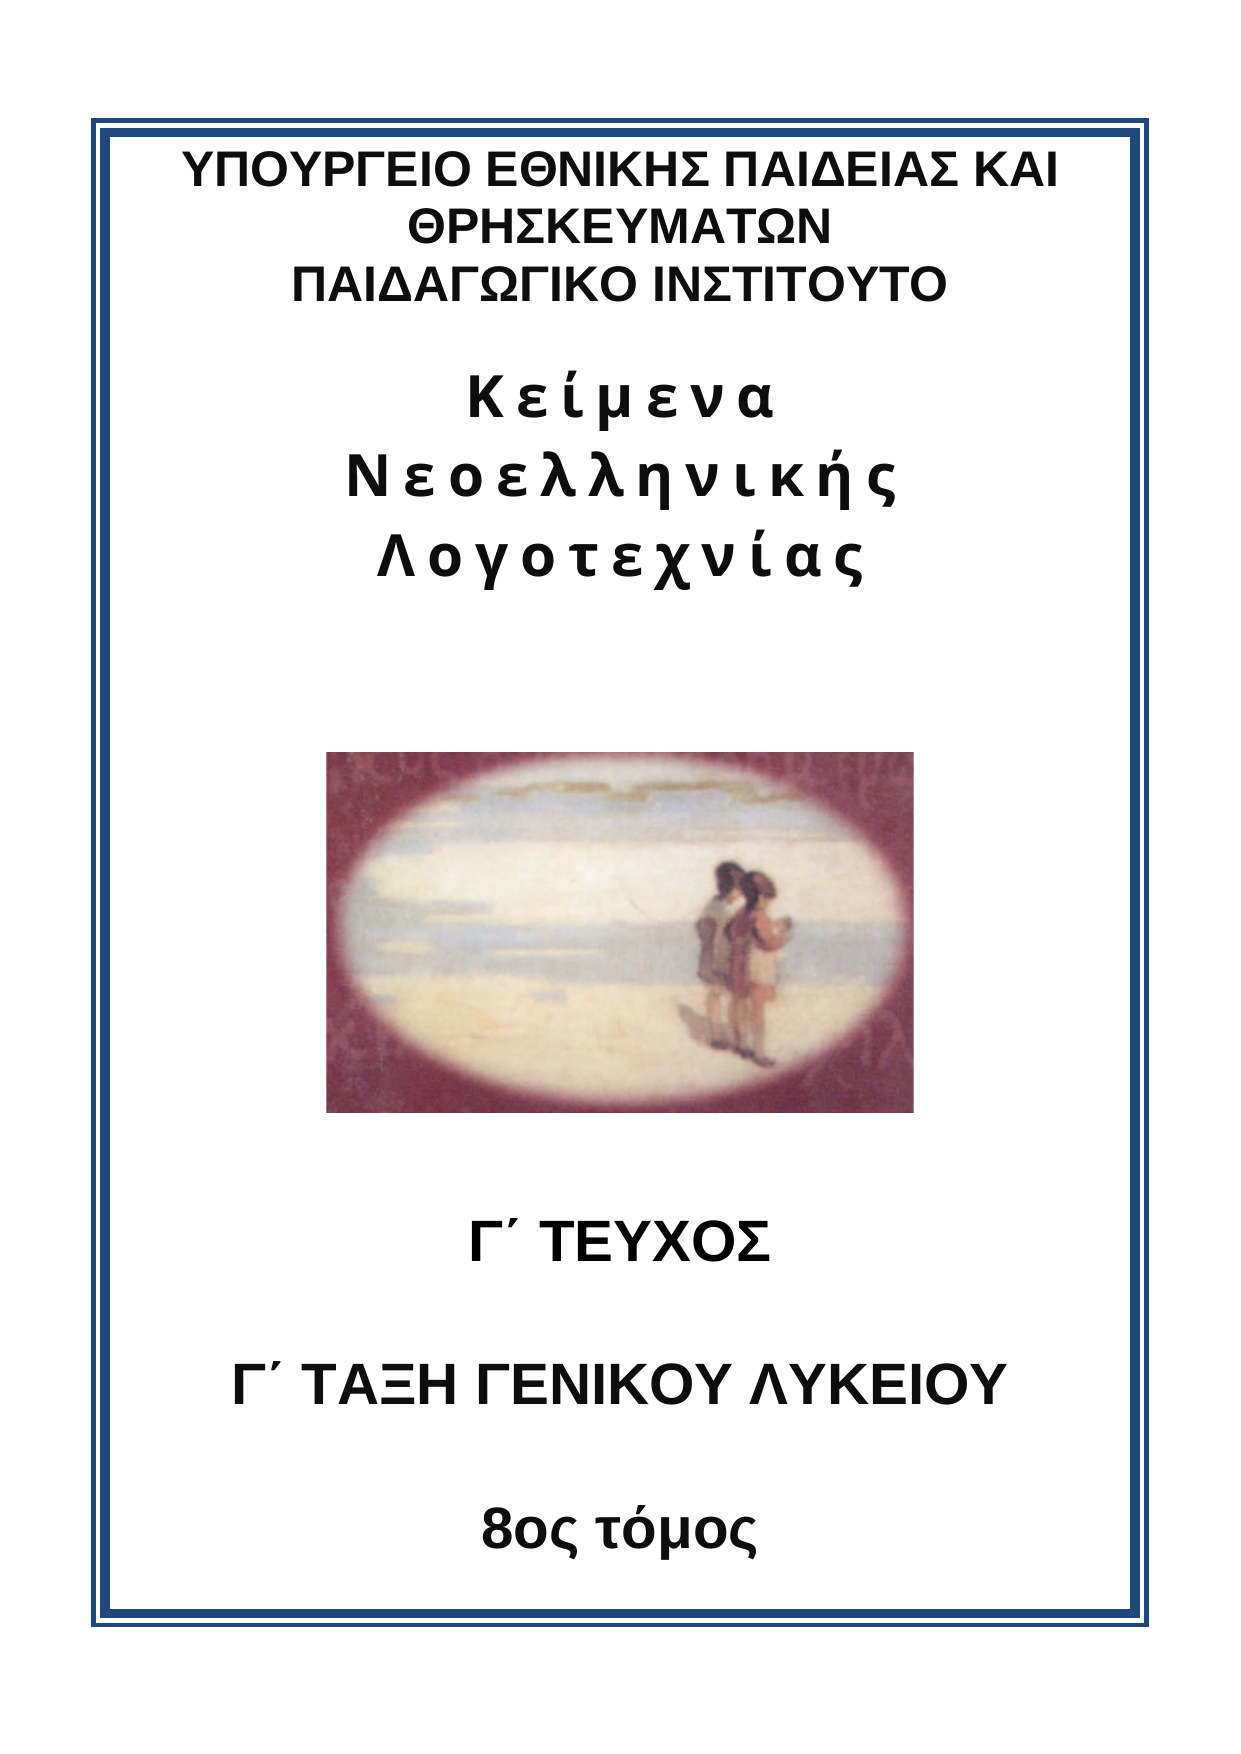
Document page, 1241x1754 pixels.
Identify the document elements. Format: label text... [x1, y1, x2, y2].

text 8ος τόμος [118, 1494, 1122, 1561]
text Γ΄ ΤΕΥΧΟΣ [118, 1206, 1122, 1273]
text ΥΠΟΥΡΓΕΙΟ ΕΘΝΙΚΗΣ ΠΑΙΔΕΙΑΣ ΚΑΙ ΘΡΗΣΚΕΥΜΑΤΩΝ [96, 123, 1144, 254]
text Νεοελληνικής [118, 434, 1122, 513]
text Κείμενα [118, 354, 1122, 434]
text ΠΑΙΔΑΓΩΓΙΚΟ ΙΝΣΤΙΤΟΥΤΟ [118, 254, 1122, 311]
text Γ΄ ΤΑΞΗ ΓΕΝΙΚΟΥ ΛΥΚΕΙΟΥ [118, 1350, 1122, 1417]
text Λογοτεχνίας [118, 513, 1122, 593]
